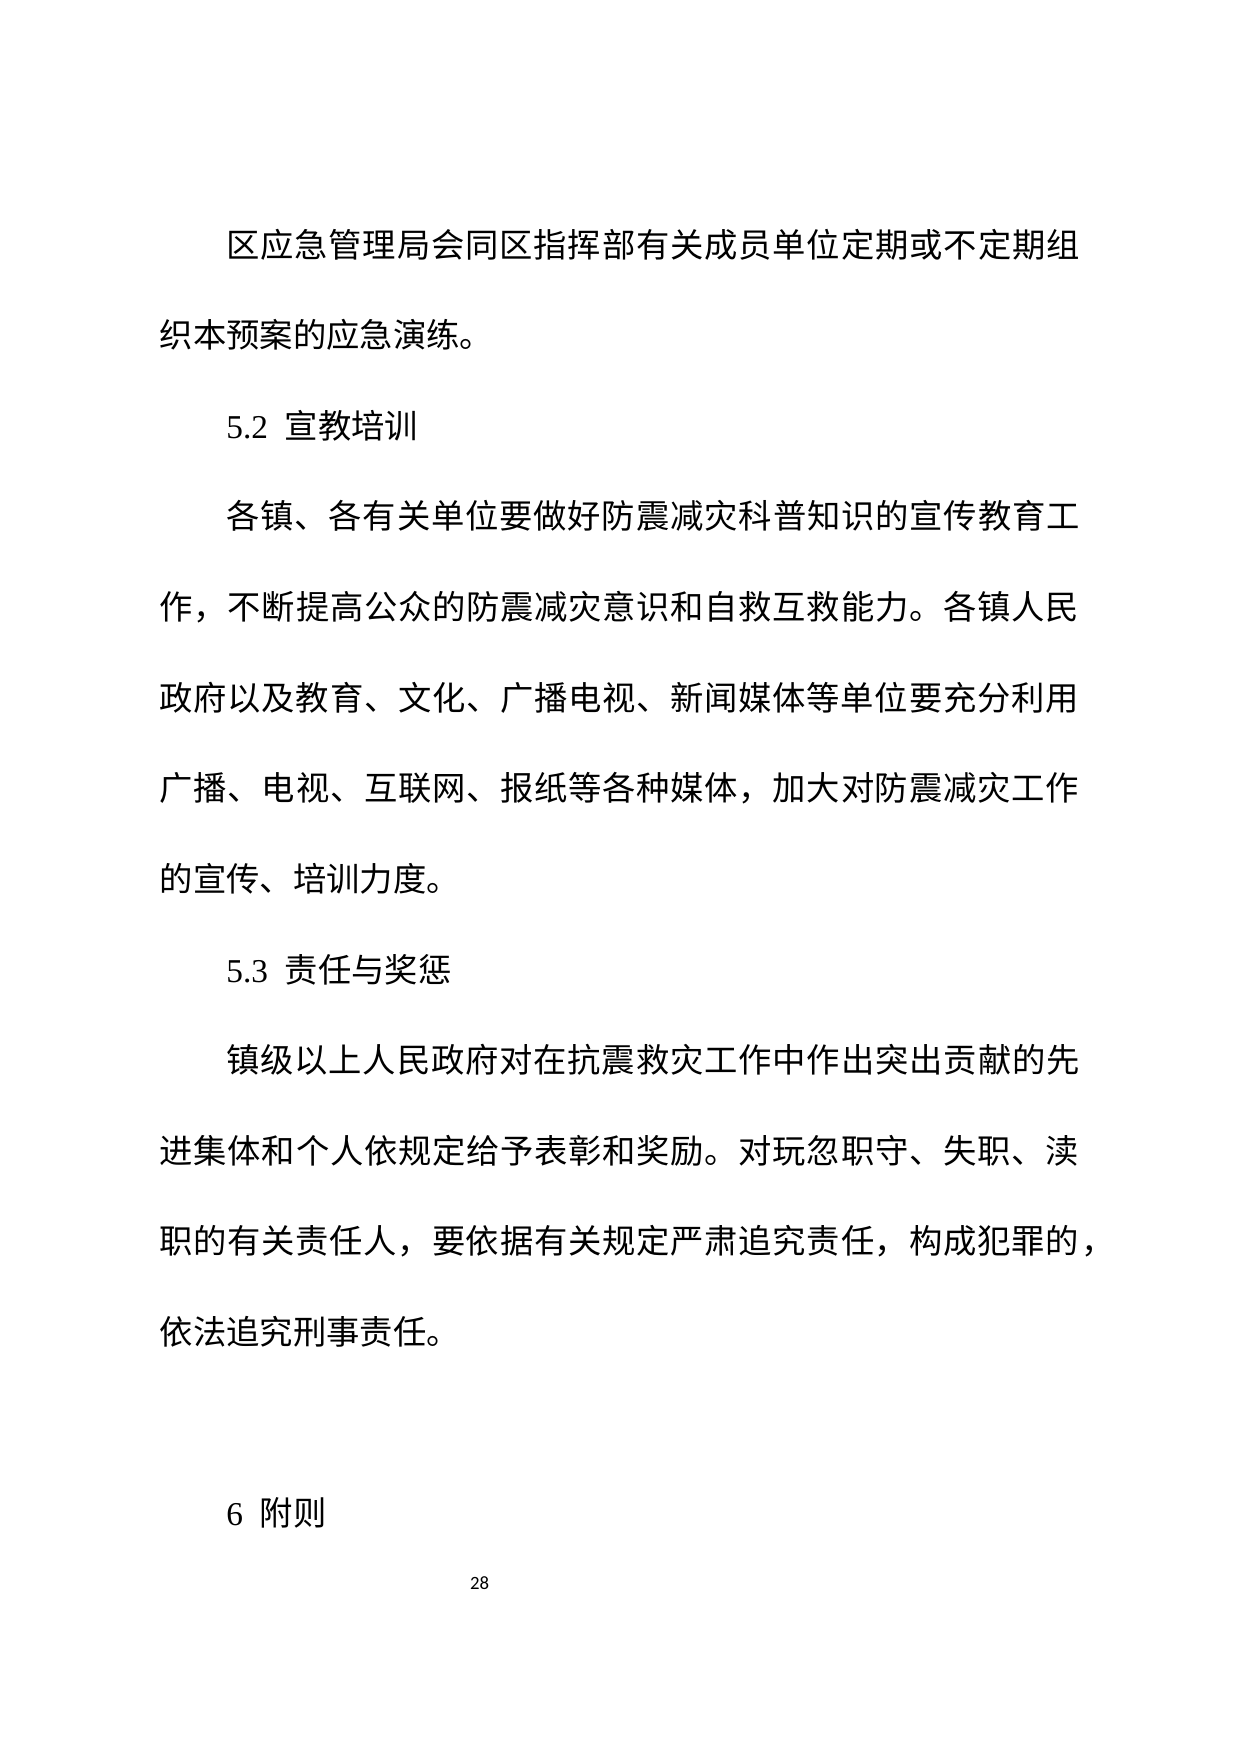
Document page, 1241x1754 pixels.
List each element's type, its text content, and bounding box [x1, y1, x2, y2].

text 5.3 责任与奖惩 [159, 922, 1081, 1013]
text 区应急管理局会同区指挥部有关成员单位定期或不定期组织本预案的应急演练。 [159, 197, 1081, 378]
text 6 附则 [159, 1466, 1081, 1557]
text 各镇、各有关单位要做好防震减灾科普知识的宣传教育工作，不断提高公众的防震减灾意识和自救互救能力。各镇人民政府以及教育、文化、广播电视、新闻媒体等单位要充分利用广播、电视、互联网、报纸等各种媒体，加大对防震减灾工作的宣传、培训力度。 [159, 469, 1081, 922]
text 镇级以上人民政府对在抗震救灾工作中作出突出贡献的先进集体和个人依规定给予表彰和奖励。对玩忽职守、失职、渎职的有关责任人，要依据有关规定严肃追究责任，构成犯罪的，依法追究刑事责任。 [159, 1013, 1081, 1375]
text 5.2 宣教培训 [159, 378, 1081, 469]
